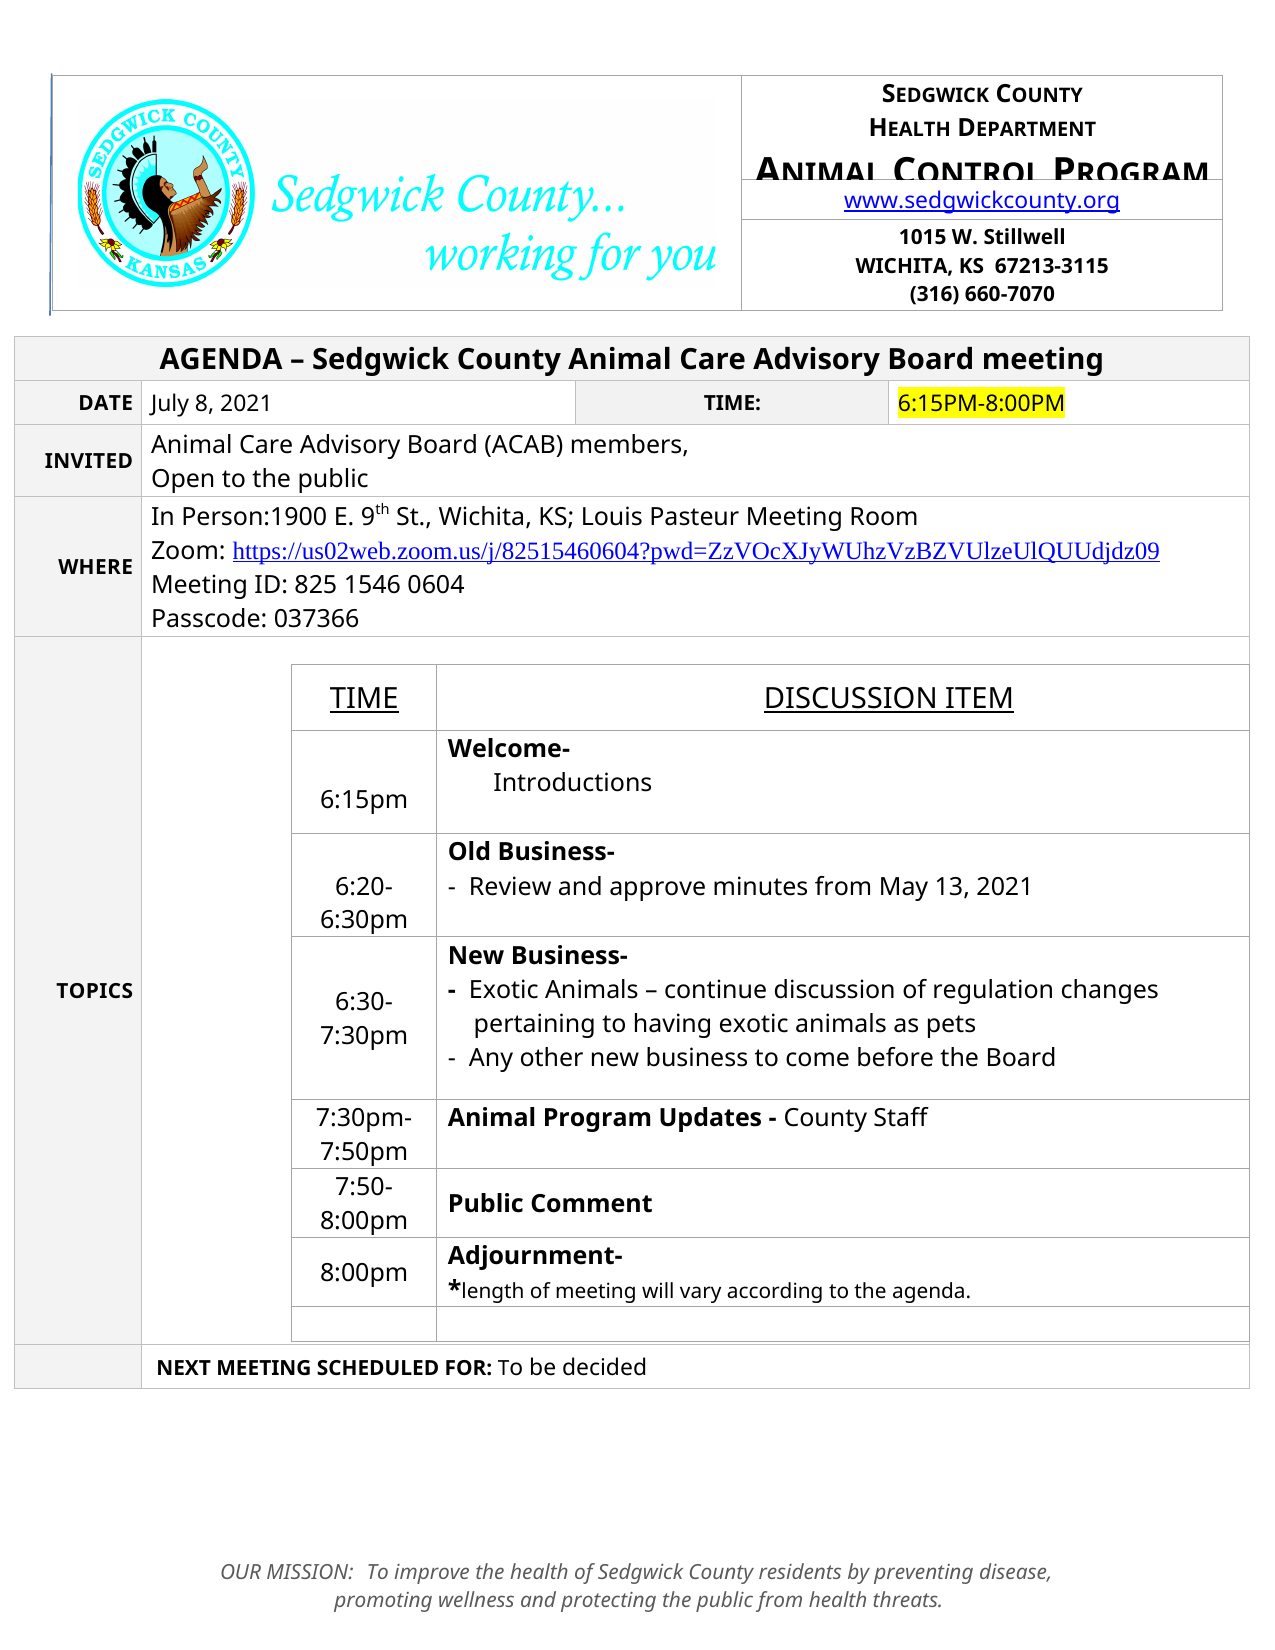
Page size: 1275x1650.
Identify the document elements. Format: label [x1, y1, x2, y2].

picture [77, 99, 716, 287]
